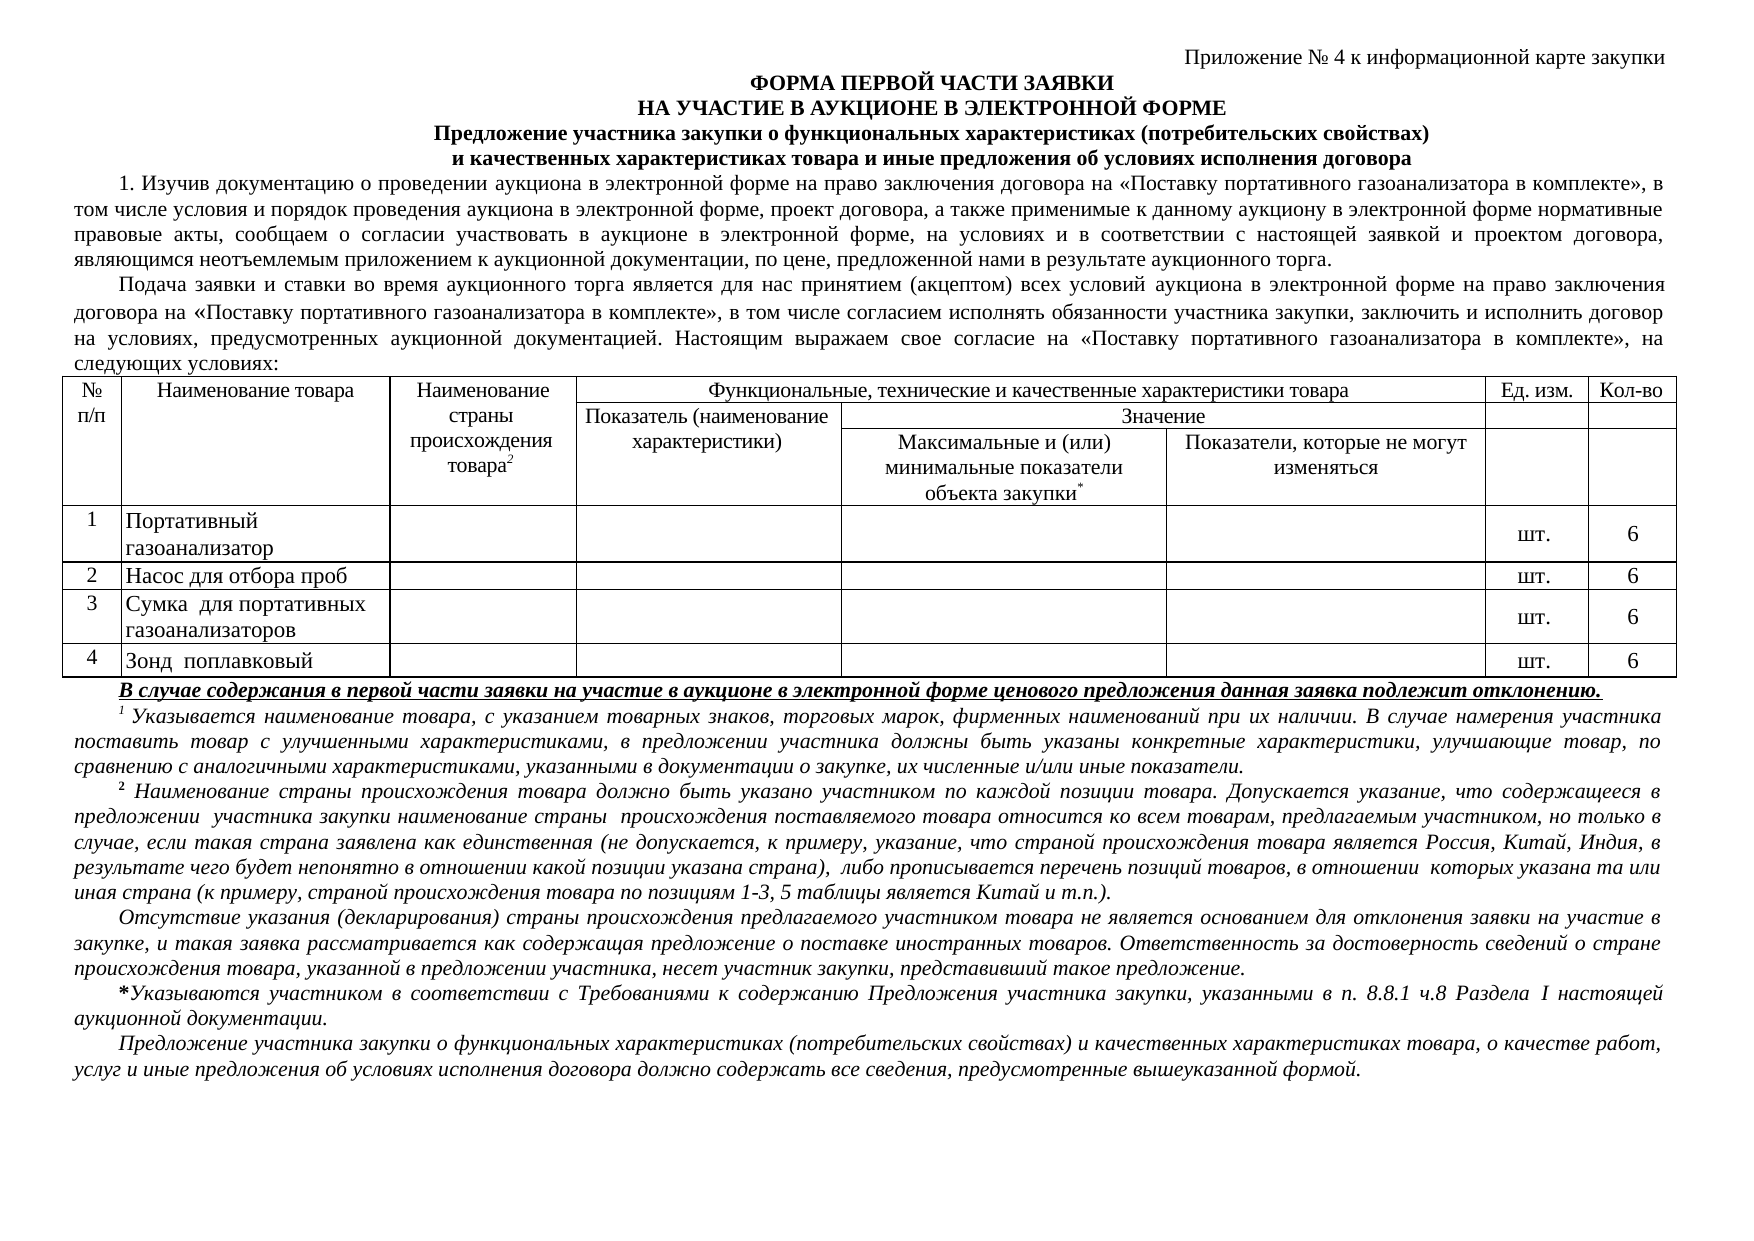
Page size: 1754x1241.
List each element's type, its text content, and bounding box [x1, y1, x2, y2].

table_cell [577, 644, 841, 676]
table_cell [391, 644, 576, 676]
table_cell Максимальные и (или) минимальные показатели объекта закупки* [842, 429, 1166, 505]
table_cell 6 [1589, 590, 1676, 643]
table_cell шт. [1486, 506, 1588, 561]
table_cell [1589, 403, 1676, 428]
table_cell [1167, 590, 1485, 643]
table_cell 2 [63, 563, 121, 589]
table_cell [1589, 429, 1676, 505]
table_cell Сумка для портативных газоанализаторов [122, 590, 389, 643]
text Подача заявки и ставки во время аукционного торга является для нас принятием (акцептом) всех условий аукциона в электронной форме на право заключения договора на «Поставку портативного газоанализатора в комплекте», в том числе согласием исполнять обязанности участника закупки, заключить и исполнить договор на условиях, предусмотренных аукционной документацией. Настоящим выражаем свое согласие на «Поставку портативного газоанализатора в комплекте», на следующих условиях: [74, 271, 1665, 376]
table_cell Портативный газоанализатор [122, 506, 389, 561]
table_cell [391, 506, 576, 561]
text Отсутствие указания (декларирования) страны происхождения предлагаемого участником товара не является основанием для отклонения заявки на участие в закупке, и такая заявка рассматривается как содержащая предложение о поставке иностранных товаров. Ответственность за достоверность сведений о стране происхождения товара, указанной в предложении участника, несет участник закупки, представивший такое предложение. [74, 904, 1665, 980]
table_cell 6 [1589, 644, 1676, 676]
text *Указываются участником в соответствии с Требованиями к содержанию Предложения участника закупки, указанными в п. 8.8.1 ч.8 Раздела I настоящей аукционной документации. [74, 980, 1665, 1030]
table_cell [391, 563, 576, 589]
table_cell [1486, 429, 1588, 505]
table_cell [1167, 563, 1485, 589]
table_cell 4 [63, 644, 121, 676]
table_cell [577, 506, 841, 561]
text В случае содержания в первой части заявки на участие в аукционе в электронной форме ценового предложения данная заявка подлежит отклонению. [74, 678, 1665, 703]
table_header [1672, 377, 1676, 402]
table_cell [391, 590, 576, 643]
table_cell Показатель (наименование характеристики) [577, 403, 841, 505]
text ФОРМА ПЕРВОЙ ЧАСТИ ЗАЯВКИ [74, 69, 1665, 95]
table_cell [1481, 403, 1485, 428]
table_cell шт. [1486, 590, 1588, 643]
table_cell [577, 563, 841, 589]
table_cell 6 [1589, 506, 1676, 561]
table_cell [1167, 506, 1485, 561]
text Приложение № 4 к информационной карте закупки [149, 44, 1665, 69]
table_header Наименование страны происхождения товара2 [391, 377, 576, 505]
table_cell шт. [1486, 644, 1588, 676]
table_cell [1486, 403, 1588, 428]
table_cell 3 [63, 590, 121, 643]
table_cell [577, 590, 841, 643]
text Предложение участника закупки о функциональных характеристиках (потребительских свойствах) и качественных характеристиках товара, о качестве работ, услуг и иные предложения об условиях исполнения договора должно содержать все сведения, предусмотренные вышеуказанной формой. [74, 1030, 1665, 1081]
table_cell Насос для отбора проб [122, 563, 389, 589]
table_cell [1167, 644, 1485, 676]
text и качественных характеристиках товара и иные предложения об условиях исполнения договора [74, 145, 1665, 170]
table_cell шт. [1486, 563, 1588, 589]
table_cell [842, 644, 1166, 676]
table_cell 1 [63, 506, 121, 561]
text 1 Указывается наименование товара, с указанием товарных знаков, торговых марок, фирменных наименований при их наличии. В случае намерения участника поставить товар с улучшенными характеристиками, в предложении участника должны быть указаны конкретные характеристики, улучшающие товар, по сравнению с аналогичными характеристиками, указанными в документации о закупке, их численные и/или иные показатели. [74, 703, 1665, 778]
table_cell 6 [1589, 563, 1676, 589]
table_cell Зонд поплавковый [122, 644, 389, 676]
table_cell Показатели, которые не могут изменяться [1167, 429, 1485, 505]
text 2 Наименование страны происхождения товара должно быть указано участником по каждой позиции товара. Допускается указание, что содержащееся в предложении участника закупки наименование страны происхождения поставляемого товара относится ко всем товарам, предлагаемым участником, но только в случае, если такая страна заявлена как единственная (не допускается, к примеру, указание, что страной происхождения товара является Россия, Китай, Индия, в результате чего будет непонятно в отношении какой позиции указана страна), либо прописывается перечень позиций товаров, в отношении которых указана та или иная страна (к примеру, страной происхождения товара по позициям 1-3, 5 таблицы является Китай и т.п.). [74, 778, 1665, 904]
table_header Наименование товара [122, 377, 389, 505]
table_cell [842, 590, 1166, 643]
table_header № п/п [63, 377, 121, 505]
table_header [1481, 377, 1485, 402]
table_cell [842, 506, 1166, 561]
text Предложение участника закупки о функциональных характеристиках (потребительских свойствах) [74, 120, 1665, 145]
text НА УЧАСТИЕ В АУКЦИОНЕ В ЭЛЕКТРОННОЙ ФОРМЕ [74, 95, 1665, 120]
text 1. Изучив документацию о проведении аукциона в электронной форме на право заключения договора на «Поставку портативного газоанализатора в комплекте», в том числе условия и порядок проведения аукциона в электронной форме, проект договора, а также применимые к данному аукциону в электронной форме нормативные правовые акты, сообщаем о согласии участвовать в аукционе в электронной форме, на условиях и в соответствии с настоящей заявкой и проектом договора, являющимся неотъемлемым приложением к аукционной документации, по цене, предложенной нами в результате аукционного торга. [74, 170, 1665, 271]
table_cell [842, 563, 1166, 589]
